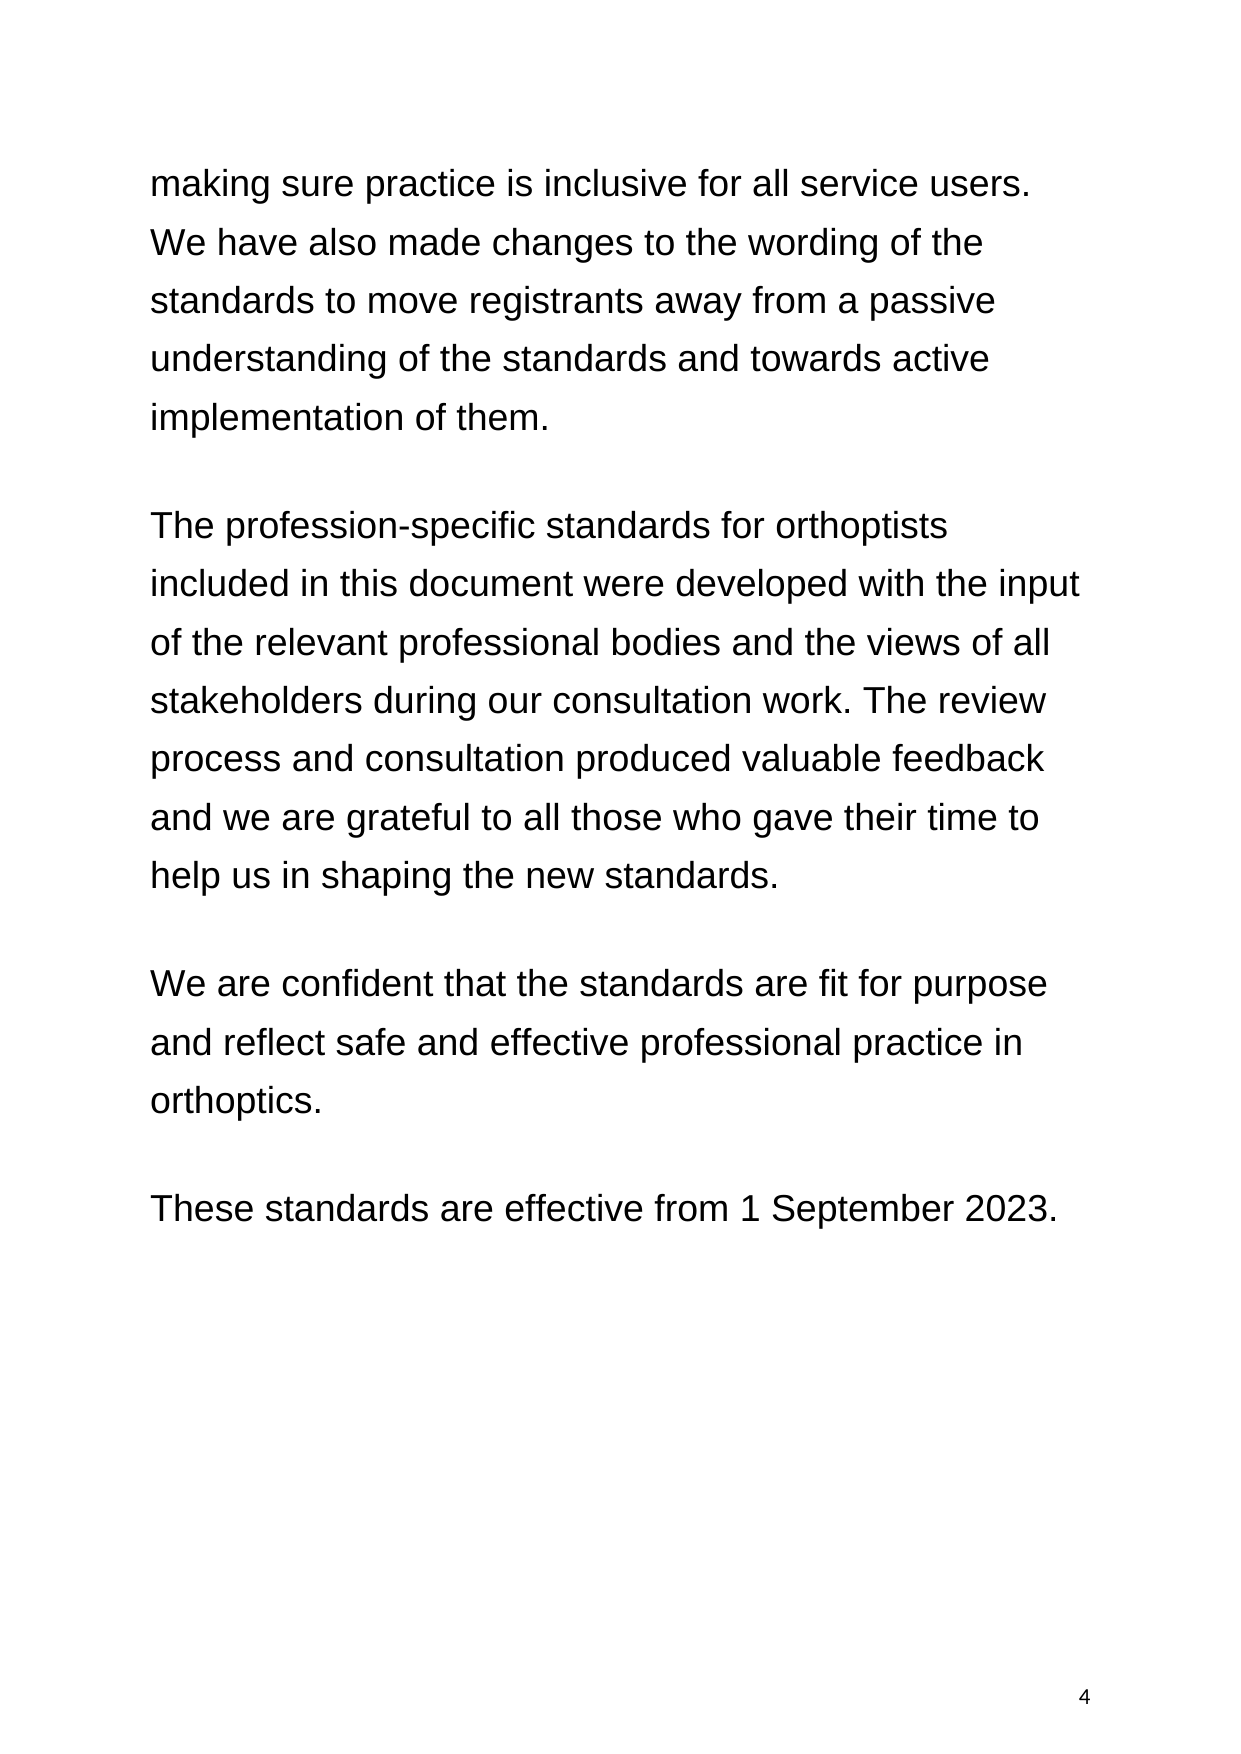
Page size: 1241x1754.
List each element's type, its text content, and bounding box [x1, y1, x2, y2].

text These standards are effective from 1 September 2023. [150, 1175, 1090, 1233]
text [150, 150, 1090, 442]
text We are confident that the standards are fit for purpose and reflect safe and effective professional practice in orthoptics. [150, 950, 1090, 1125]
text The profession-specific standards for orthoptists included in this document were developed with the input of the relevant professional bodies and the views of all stakeholders during our consultation work. The review process and consultation produced valuable feedback and we are grateful to all those who gave their time to help us in shaping the new standards. [150, 492, 1090, 900]
